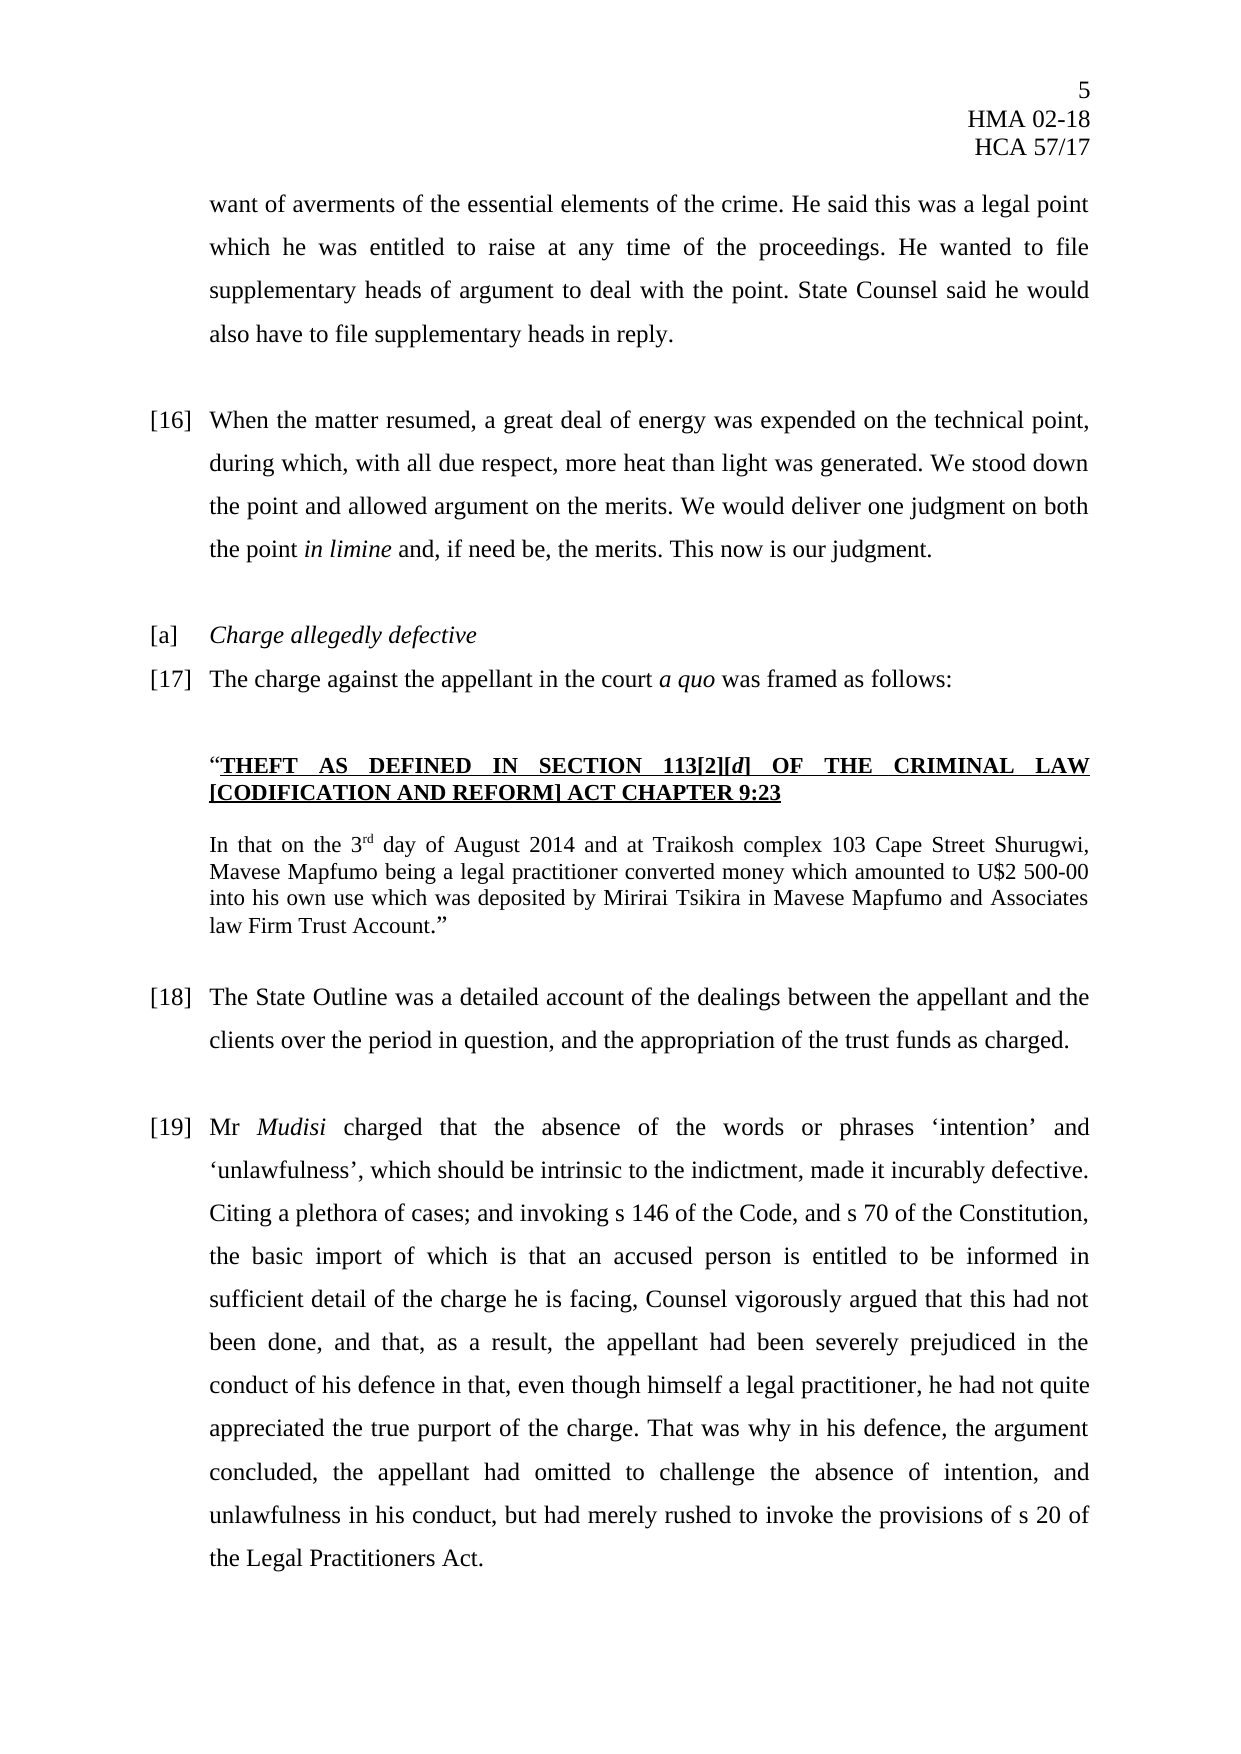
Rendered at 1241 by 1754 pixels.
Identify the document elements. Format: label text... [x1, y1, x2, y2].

text “THEFT AS DEFINED IN SECTION 113[2][d] OF THE CRIMINAL LAW [CODIFICATION AND REFORM] ACT CHAPTER 9:23 [150, 750, 1090, 805]
text In that on the 3rd day of August 2014 and at Traikosh complex 103 Cape Street Shurugwi, Mavese Mapfumo being a legal practitioner converted money which amounted to U$2 500-00 into his own use which was deposited by Mirirai Tsikira in Mavese Mapfumo and Associates law Firm Trust Account.” [150, 831, 1090, 939]
text [17] The charge against the appellant in the court a quo was framed as follows: [150, 664, 1090, 692]
text [19] Mr Mudisi charged that the absence of the words or phrases ‘intention’ and ‘unlawfulness’, which should be intrinsic to the indictment, made it incurably defective. Citing a plethora of cases; and invoking s 146 of the Code, and s 70 of the Constitution, the basic import of which is that an accused person is entitled to be informed in sufficient detail of the charge he is facing, Counsel vigorously argued that this had not been done, and that, as a result, the appellant had been severely prejudiced in the conduct of his defence in that, even though himself a legal practitioner, he had not quite appreciated the true purport of the charge. That was why in his defence, the argument concluded, the appellant had omitted to challenge the absence of intention, and unlawfulness in his conduct, but had merely rushed to invoke the provisions of s 20 of the Legal Practitioners Act. [150, 1112, 1090, 1572]
text [16] When the matter resumed, a great deal of energy was expended on the technical point, during which, with all due respect, more heat than light was generated. We stood down the point and allowed argument on the merits. We would deliver one judgment on both the point in limine and, if need be, the merits. This now is our judgment. [150, 405, 1090, 563]
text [150, 189, 1090, 347]
text [a] Charge allegedly defective [150, 621, 1090, 649]
text [18] The State Outline was a detailed account of the dealings between the appellant and the clients over the period in question, and the appropriation of the trust funds as charged. [150, 982, 1090, 1054]
